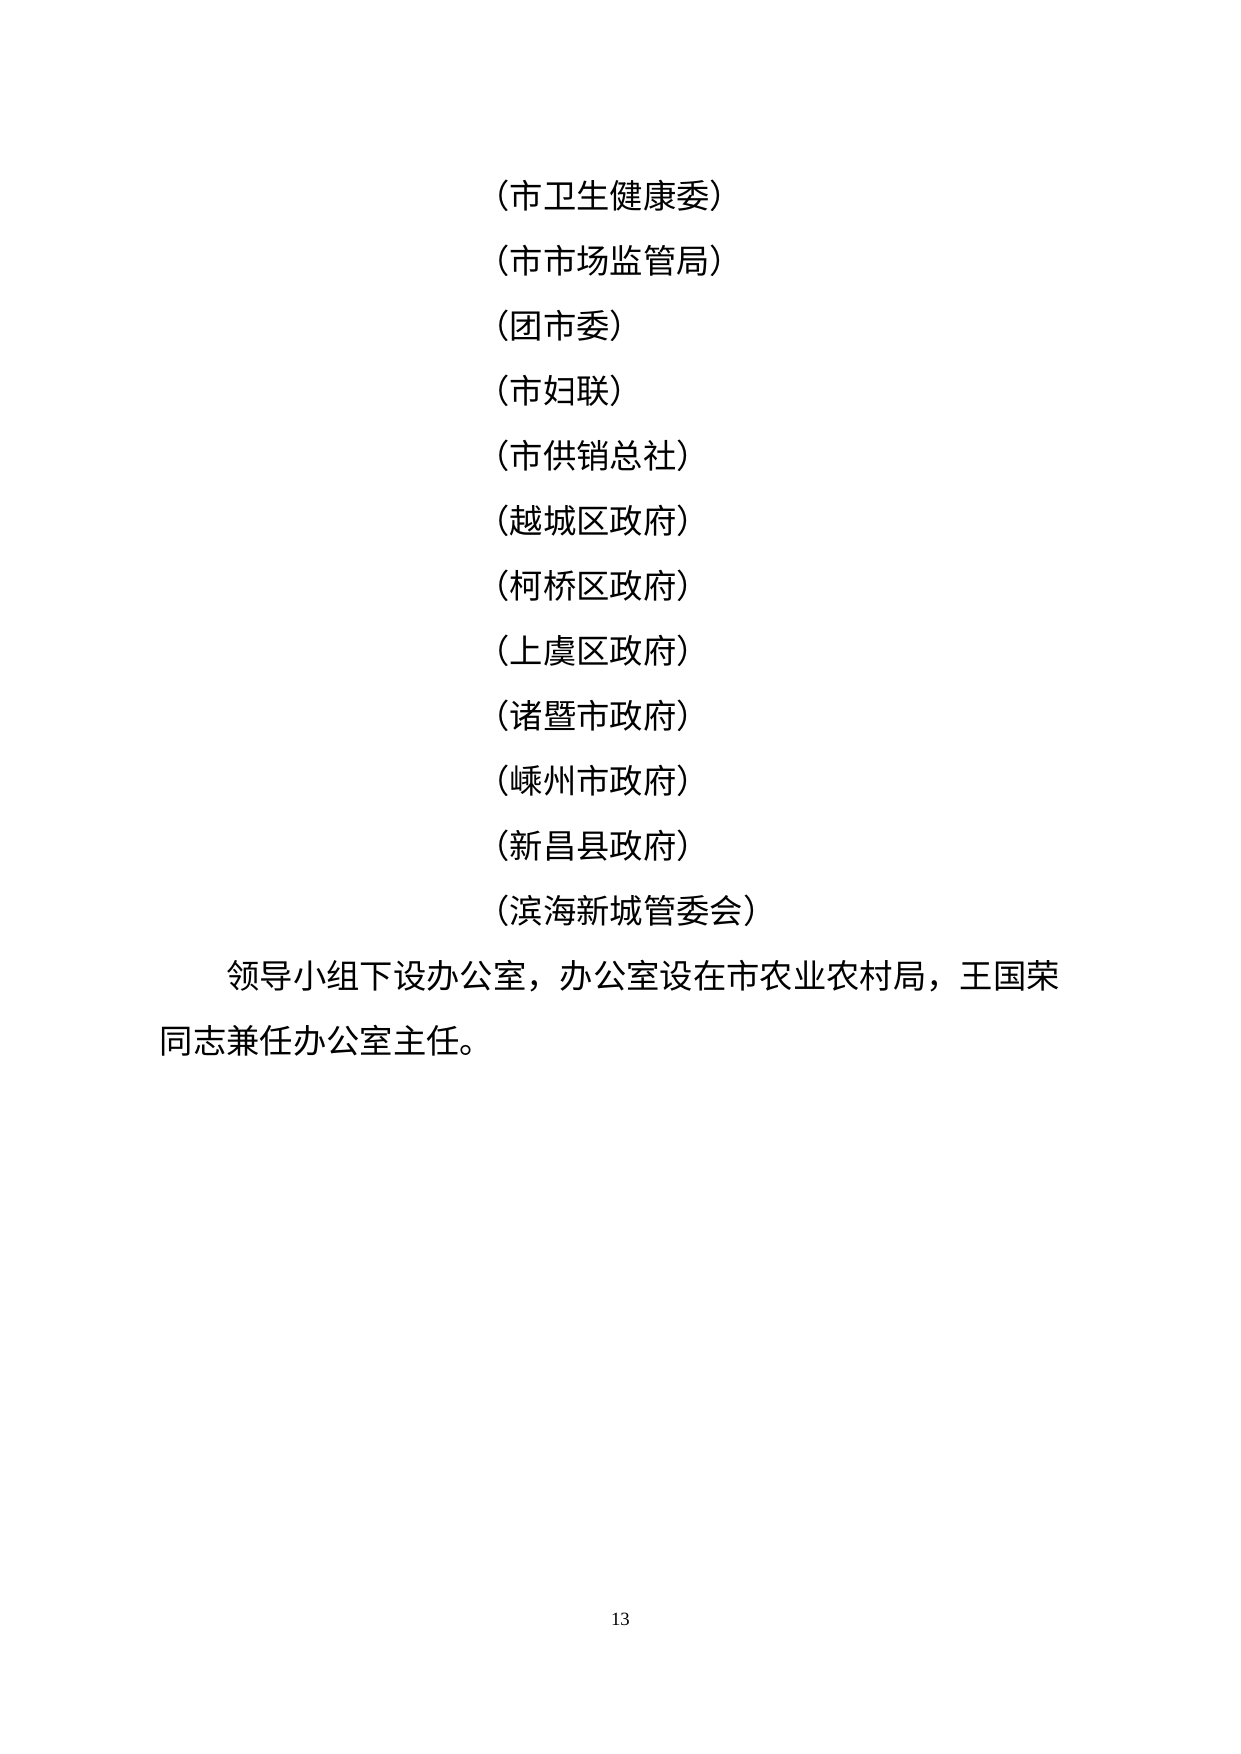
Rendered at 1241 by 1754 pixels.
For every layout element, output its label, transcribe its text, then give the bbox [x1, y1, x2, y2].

text （上虞区政府） [159, 617, 1081, 682]
text （诸暨市政府） [159, 682, 1081, 747]
text 领导小组下设办公室，办公室设在市农业农村局，王国荣同志兼任办公室主任。 [159, 942, 1081, 1072]
text （柯桥区政府） [159, 552, 1081, 617]
text （市卫生健康委） [159, 162, 1081, 227]
text （团市委） [159, 292, 1081, 357]
text （市供销总社） [159, 422, 1081, 487]
text （越城区政府） [159, 487, 1081, 552]
text （新昌县政府） [159, 812, 1081, 877]
text （嵊州市政府） [159, 747, 1081, 812]
text （市妇联） [159, 357, 1081, 422]
text （滨海新城管委会） [159, 877, 1081, 942]
text （市市场监管局） [159, 227, 1081, 292]
